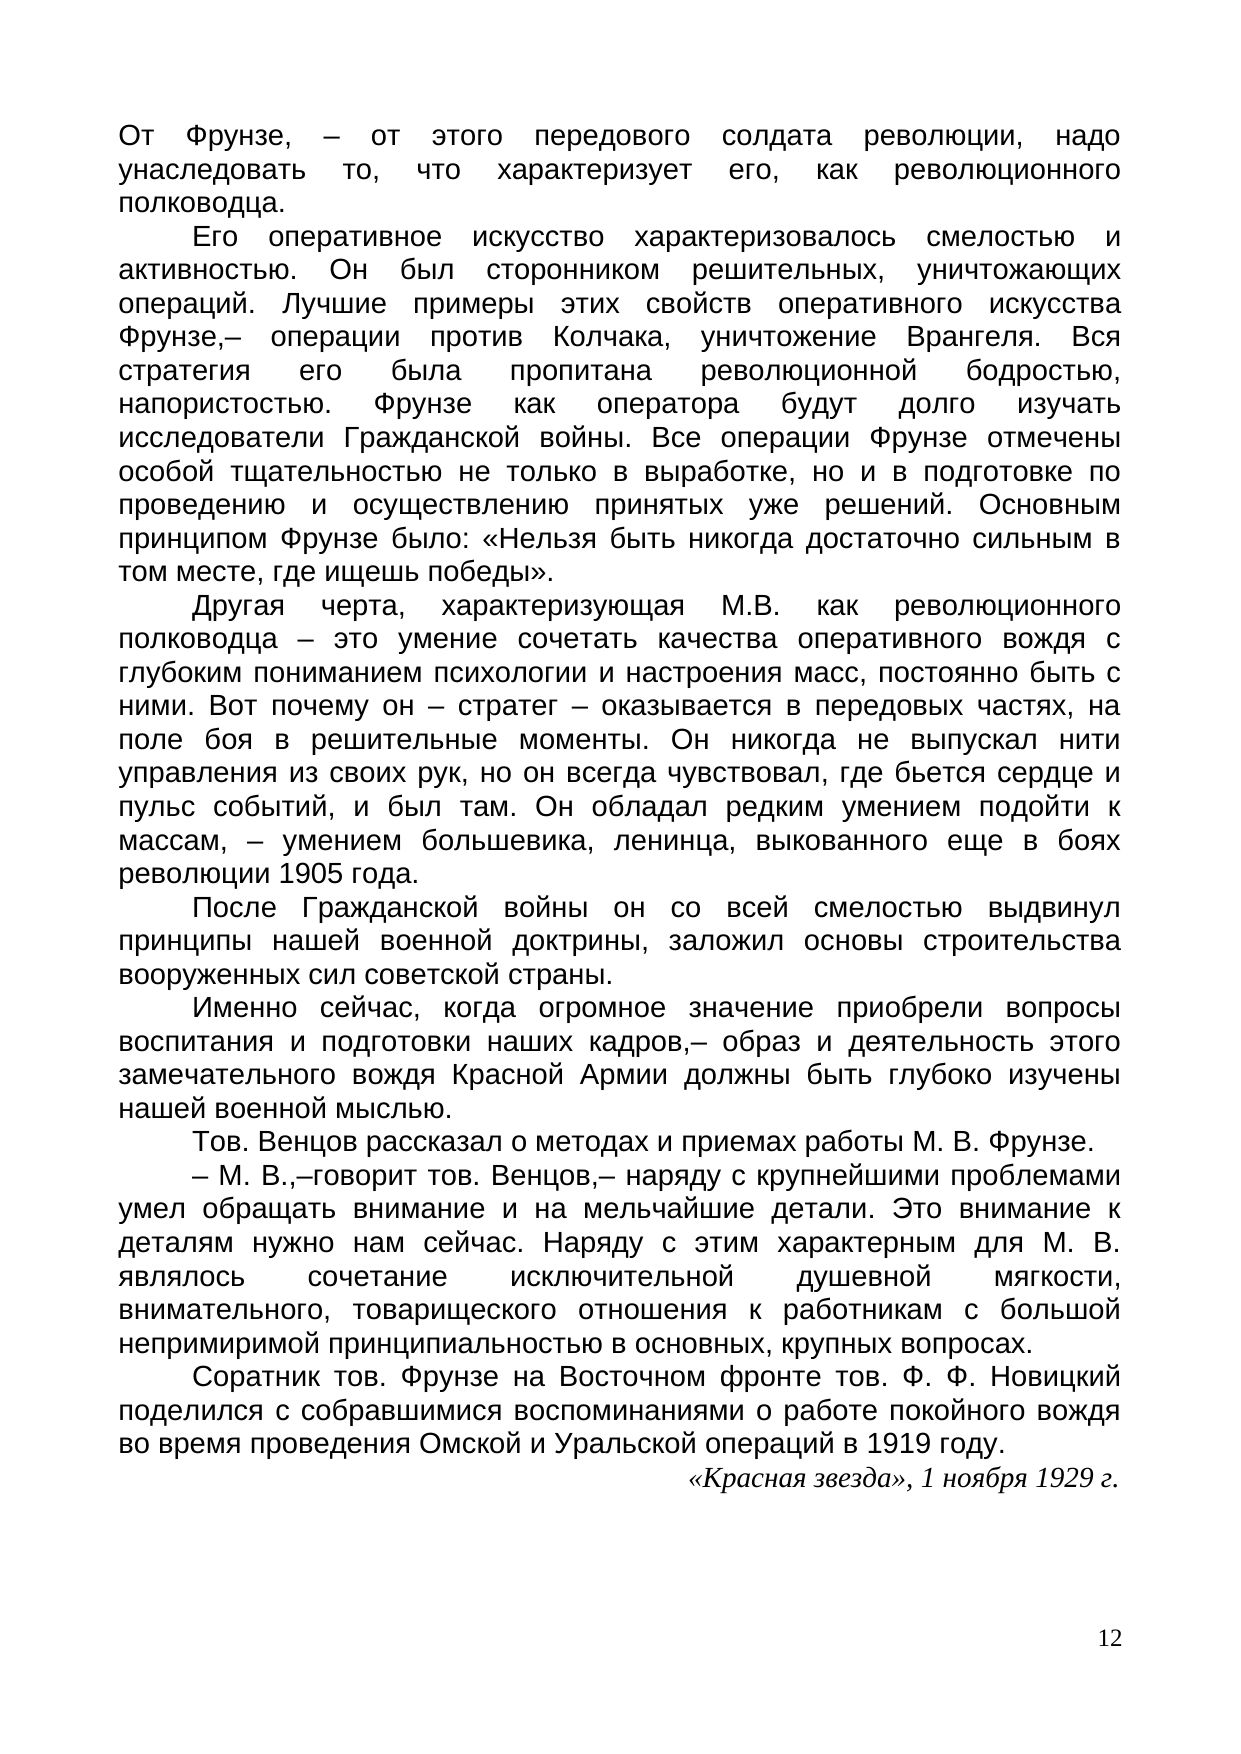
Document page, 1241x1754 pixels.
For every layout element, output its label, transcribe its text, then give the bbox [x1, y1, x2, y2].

text Другая черта, характеризующая М.В. как революционного полководца – это умение сочетать качества оперативного вождя с глубоким пониманием психологии и настроения масс, постоянно быть с ними. Вот почему он – стратег – оказывается в передовых частях, на поле боя в решительные моменты. Он никогда не выпускал нити управления из своих рук, но он всегда чувствовал, где бьется сердце и пульс событий, и был там. Он обладал редким умением подойти к массам, – умением большевика, ленинца, выкованного еще в боях революции 1905 года. [118, 588, 1122, 889]
text Его оперативное искусство характеризовалось смелостью и активностью. Он был сторонником решительных, уничтожающих операций. Лучшие примеры этих свойств оперативного искусства Фрунзе,– операции против Колчака, уничтожение Врангеля. Вся стратегия его была пропитана революционной бодростью, напористостью. Фрунзе как оператора будут долго изучать исследователи Гражданской войны. Все операции Фрунзе отмечены особой тщательностью не только в выработке, но и в подготовке по проведению и осуществлению принятых уже решений. Основным принципом Фрунзе было: «Нельзя быть никогда достаточно сильным в том месте, где ищешь победы». [118, 219, 1122, 588]
text – М. В.,–говорит тов. Венцов,– наряду с крупнейшими проблемами умел обращать внимание и на мельчайшие детали. Это внимание к деталям нужно нам сейчас. Наряду с этим характерным для М. В. являлось сочетание исключительной душевной мягкости, внимательного, товарищеского отношения к работникам с большой непримиримой принципиальностью в основных, крупных вопросах. [118, 1158, 1122, 1359]
text Именно сейчас, когда огромное значение приобрели вопросы воспитания и подготовки наших кадров,– образ и деятельность этого замечательного вождя Красной Армии должны быть глубоко изучены нашей военной мыслью. [118, 990, 1122, 1124]
text После Гражданской войны он со всей смелостью выдвинул принципы нашей военной доктрины, заложил основы строительства вооруженных сил советской страны. [118, 889, 1122, 990]
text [118, 118, 1122, 219]
text Соратник тов. Фрунзе на Восточном фронте тов. Ф. Ф. Новицкий поделился с собравшимися воспоминаниями о работе покойного вождя во время проведения Омской и Уральской операций в 1919 году. [118, 1359, 1122, 1460]
text Тов. Венцов рассказал о методах и приемах работы М. В. Фрунзе. [118, 1124, 1122, 1158]
text «Красная звезда», 1 ноября 1929 г. [118, 1460, 1122, 1493]
